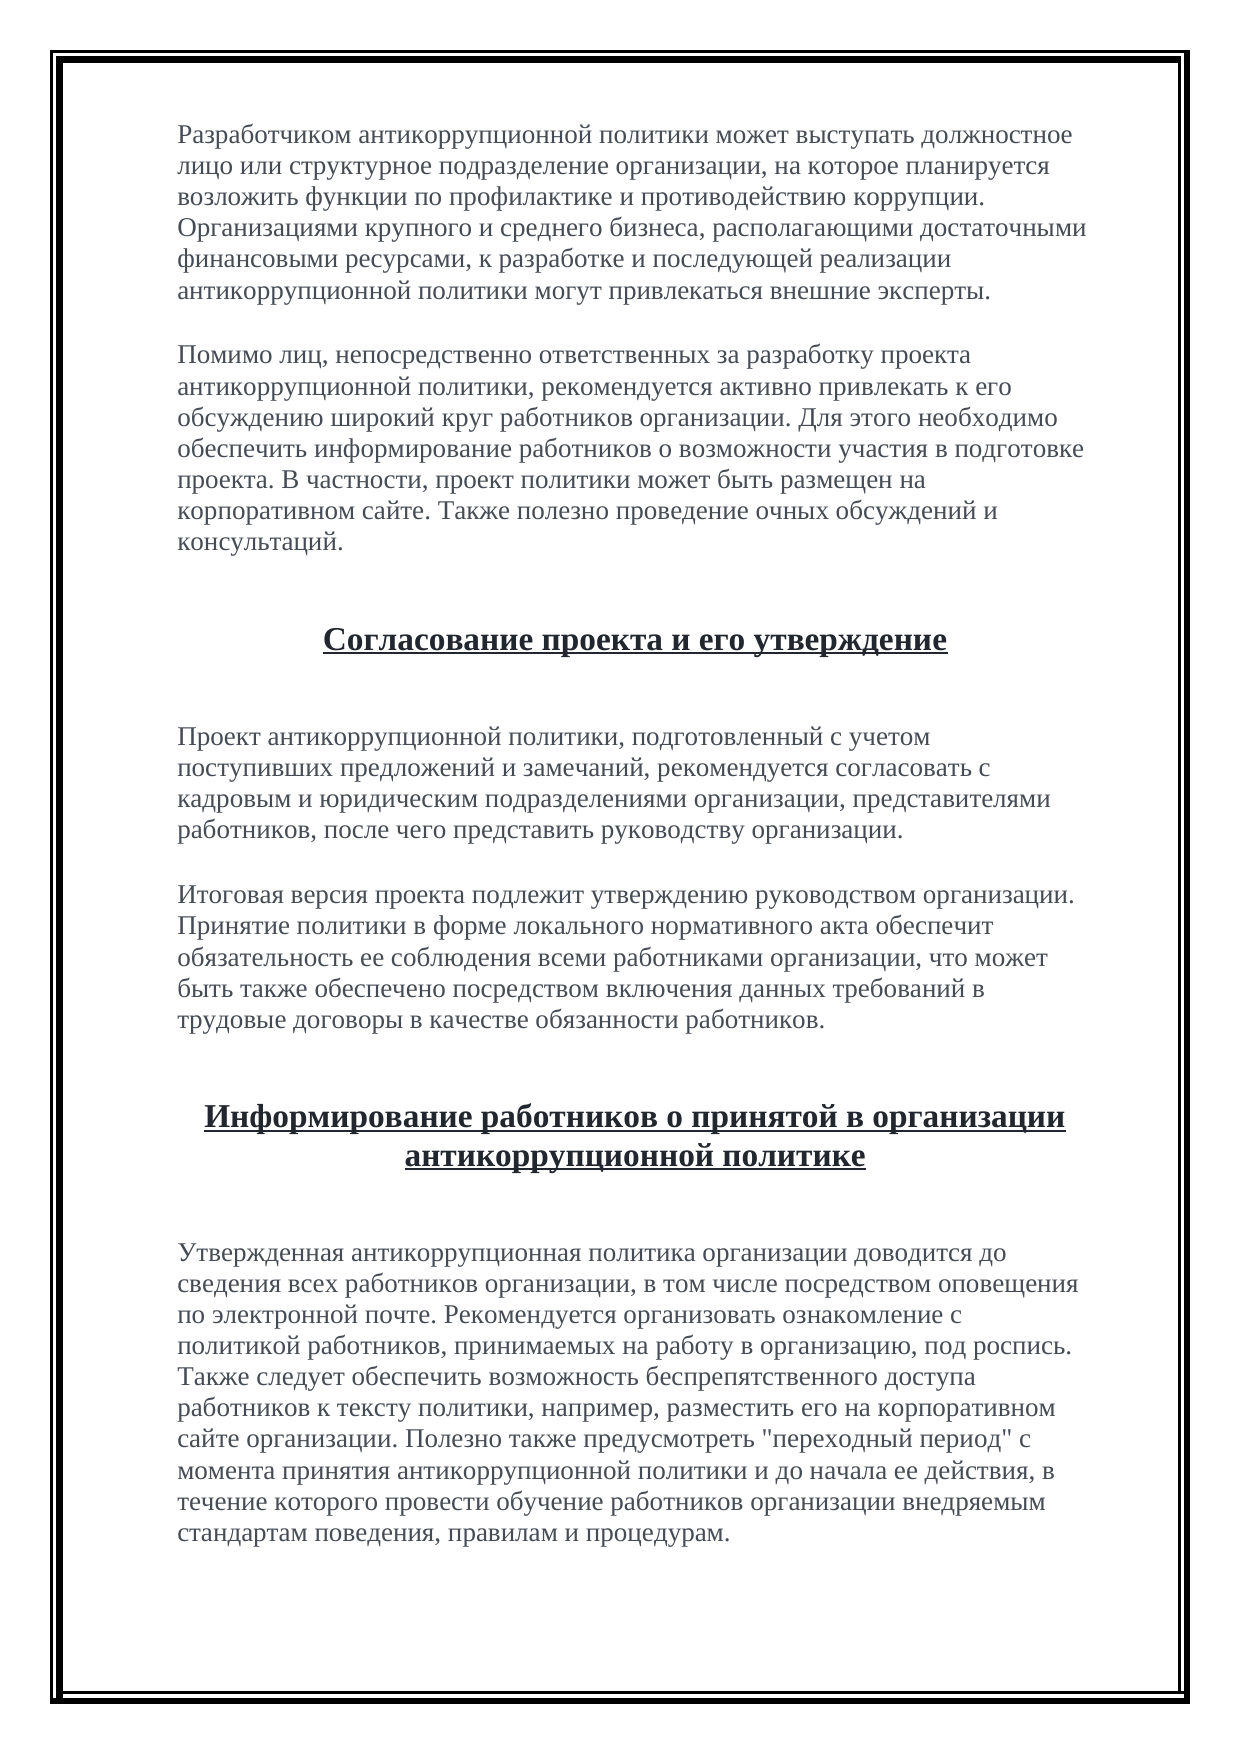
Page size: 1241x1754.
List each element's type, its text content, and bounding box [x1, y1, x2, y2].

text Помимо лиц, непосредственно ответственных за разработку проекта антикоррупционной политики, рекомендуется активно привлекать к его обсуждению широкий круг работников организации. Для этого необходимо обеспечить информирование работников о возможности участия в подготовке проекта. В частности, проект политики может быть размещен на корпоративном сайте. Также полезно проведение очных обсуждений и консультаций. [177, 339, 1093, 557]
text Информирование работников о принятой в организации антикоррупционной политике [177, 1097, 1093, 1173]
text Итоговая версия проекта подлежит утверждению руководством организации. Принятие политики в форме локального нормативного акта обеспечит обязательность ее соблюдения всеми работниками организации, что может быть также обеспечено посредством включения данных требований в трудовые договоры в качестве обязанности работников. [177, 878, 1093, 1034]
text Согласование проекта и его утверждение [177, 619, 1093, 657]
text Утвержденная антикоррупционная политика организации доводится до сведения всех работников организации, в том числе посредством оповещения по электронной почте. Рекомендуется организовать ознакомление с политикой работников, принимаемых на работу в организацию, под роспись. Также следует обеспечить возможность беспрепятственного доступа работников к тексту политики, например, разместить его на корпоративном сайте организации. Полезно также предусмотреть "переходный период" с момента принятия антикоррупционной политики и до начала ее действия, в течение которого провести обучение работников организации внедряемым стандартам поведения, правилам и процедурам. [177, 1236, 1093, 1547]
text Разработчиком антикоррупционной политики может выступать должностное лицо или структурное подразделение организации, на которое планируется возложить функции по профилактике и противодействию коррупции. Организациями крупного и среднего бизнеса, располагающими достаточными финансовыми ресурсами, к разработке и последующей реализации антикоррупционной политики могут привлекаться внешние эксперты. [177, 118, 1093, 305]
text Проект антикоррупционной политики, подготовленный с учетом поступивших предложений и замечаний, рекомендуется согласовать с кадровым и юридическим подразделениями организации, представителями работников, после чего представить руководству организации. [177, 720, 1093, 844]
